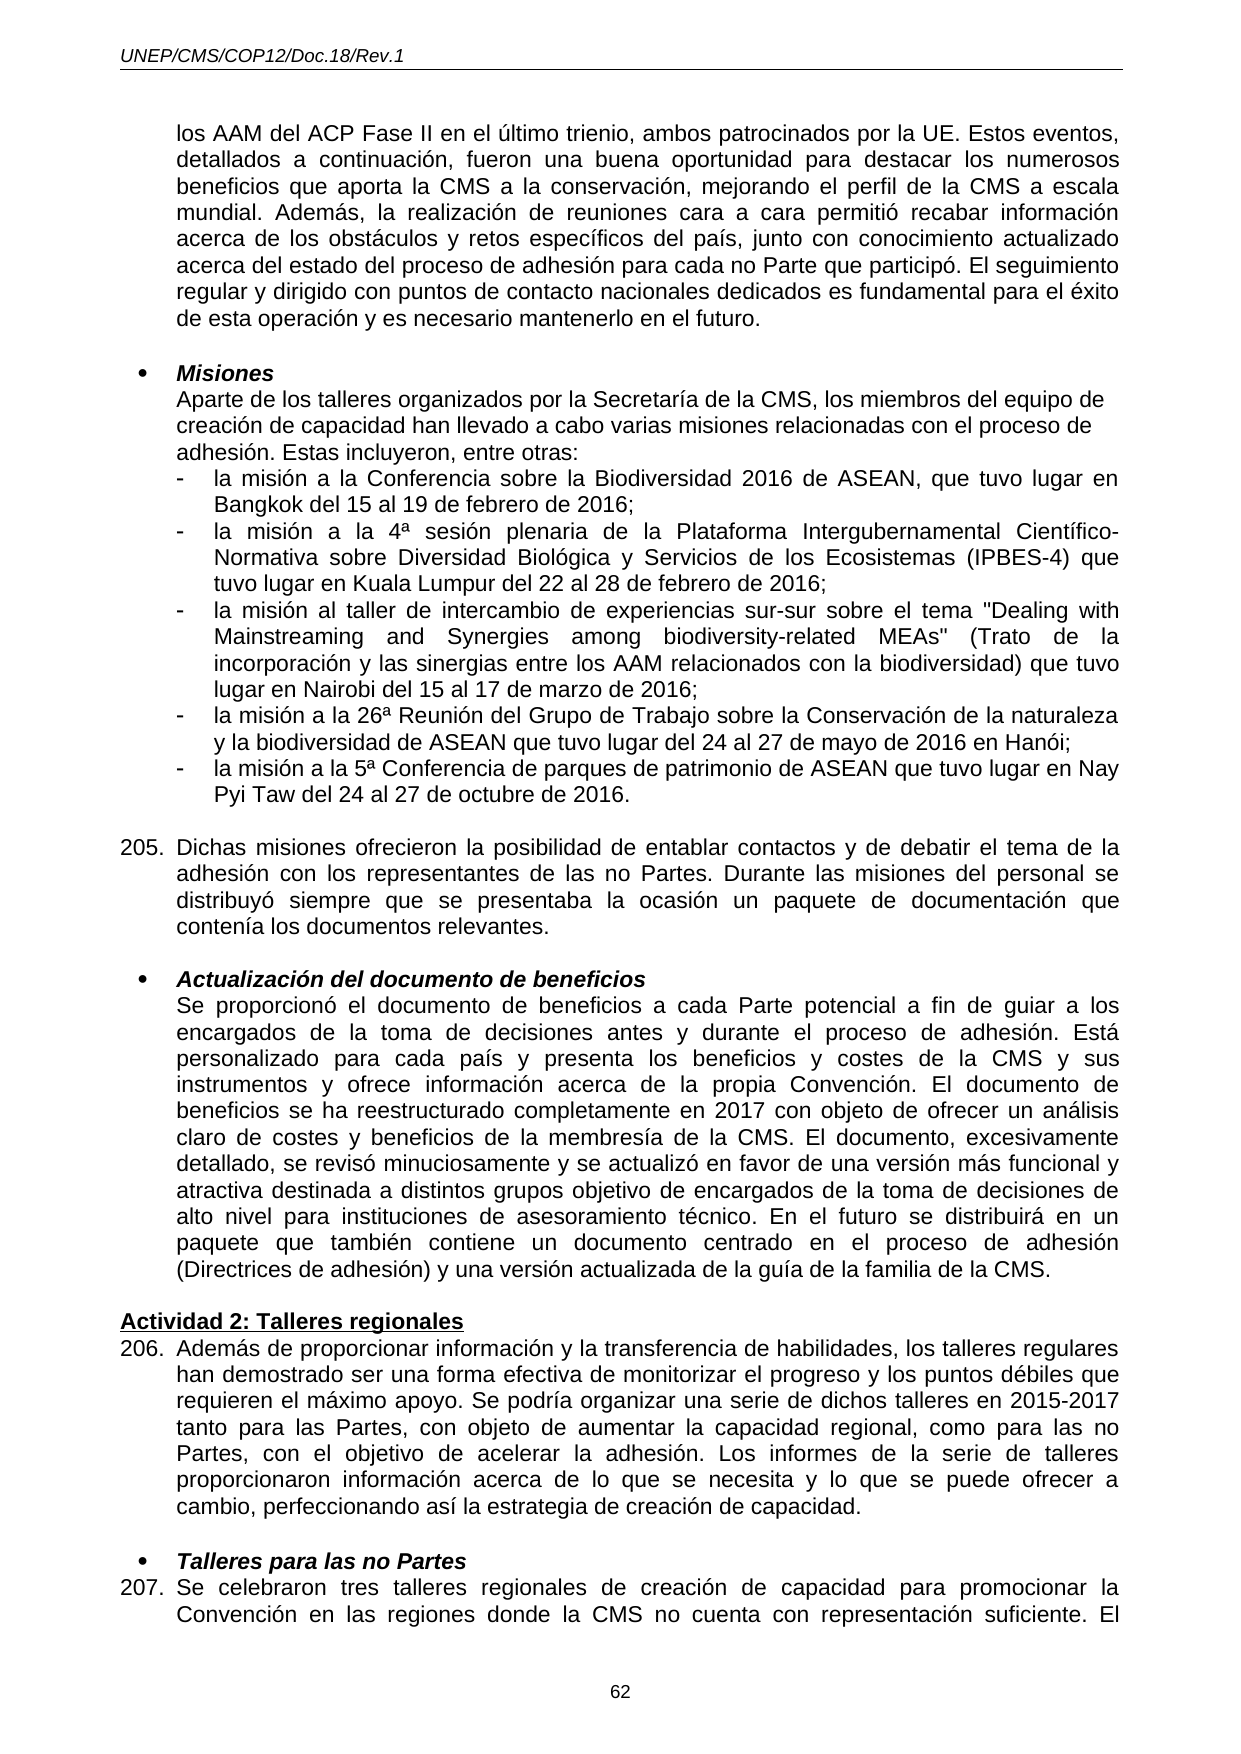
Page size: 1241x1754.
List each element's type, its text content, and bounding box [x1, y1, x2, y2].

list Además de proporcionar información y la transferencia de habilidades, los talleres regulares han demostrado ser una forma efectiva de monitorizar el progreso y los puntos débiles que requieren el máximo apoyo. Se podría organizar una serie de dichos talleres en 2015-2017 tanto para las Partes, con objeto de aumentar la capacidad regional, como para las no Partes, con el objetivo de acelerar la adhesión. Los informes de la serie de talleres proporcionaron información acerca de lo que se necesita y lo que se puede ofrecer a cambio, perfeccionando así la estrategia de creación de capacidad. [120, 1335, 1120, 1519]
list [176, 120, 1120, 331]
list Se proporcionó el documento de beneficios a cada Parte potencial a fin de guiar a los encargados de la toma de decisiones antes y durante el proceso de adhesión. Está personalizado para cada país y presenta los beneficios y costes de la CMS y sus instrumentos y ofrece información acerca de la propia Convención. El documento de beneficios se ha reestructurado completamente en 2017 con objeto de ofrecer un análisis claro de costes y beneficios de la membresía de la CMS. El documento, excesivamente detallado, se revisó minuciosamente y se actualizó en favor de una versión más funcional y atractiva destinada a distintos grupos objetivo de encargados de la toma de decisiones de alto nivel para instituciones de asesoramiento técnico. En el futuro se distribuirá en un paquete que también contiene un documento centrado en el proceso de adhesión (Directrices de adhesión) y una versión actualizada de la guía de la familia de la CMS. [176, 992, 1120, 1282]
list Misiones [139, 359, 1120, 386]
list Actualización del documento de beneficios [139, 966, 1120, 992]
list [120, 1574, 1120, 1627]
list la misión a la 5ª Conferencia de parques de patrimonio de ASEAN que tuvo lugar en Nay Pyi Taw del 24 al 27 de octubre de 2016. [176, 755, 1120, 808]
list la misión a la Conferencia sobre la Biodiversidad 2016 de ASEAN, que tuvo lugar en Bangkok del 15 al 19 de febrero de 2016; [176, 465, 1120, 518]
text Actividad 2: Talleres regionales [120, 1308, 1120, 1335]
list la misión al taller de intercambio de experiencias sur-sur sobre el tema "Dealing with Mainstreaming and Synergies among biodiversity-related MEAs" (Trato de la incorporación y las sinergias entre los AAM relacionados con la biodiversidad) que tuvo lugar en Nairobi del 15 al 17 de marzo de 2016; [176, 597, 1120, 702]
list la misión a la 26ª Reunión del Grupo de Trabajo sobre la Conservación de la naturaleza y la biodiversidad de ASEAN que tuvo lugar del 24 al 27 de mayo de 2016 en Hanói; [176, 702, 1120, 755]
list Talleres para las no Partes [139, 1548, 1120, 1574]
list Dichas misiones ofrecieron la posibilidad de entablar contactos y de debatir el tema de la adhesión con los representantes de las no Partes. Durante las misiones del personal se distribuyó siempre que se presentaba la ocasión un paquete de documentación que contenía los documentos relevantes. [120, 834, 1120, 939]
list Aparte de los talleres organizados por la Secretaría de la CMS, los miembros del equipo de creación de capacidad han llevado a cabo varias misiones relacionadas con el proceso de adhesión. Estas incluyeron, entre otras: [176, 386, 1120, 465]
list la misión a la 4ª sesión plenaria de la Plataforma Intergubernamental Científico-Normativa sobre Diversidad Biológica y Servicios de los Ecosistemas (IPBES-4) que tuvo lugar en Kuala Lumpur del 22 al 28 de febrero de 2016; [176, 518, 1120, 597]
